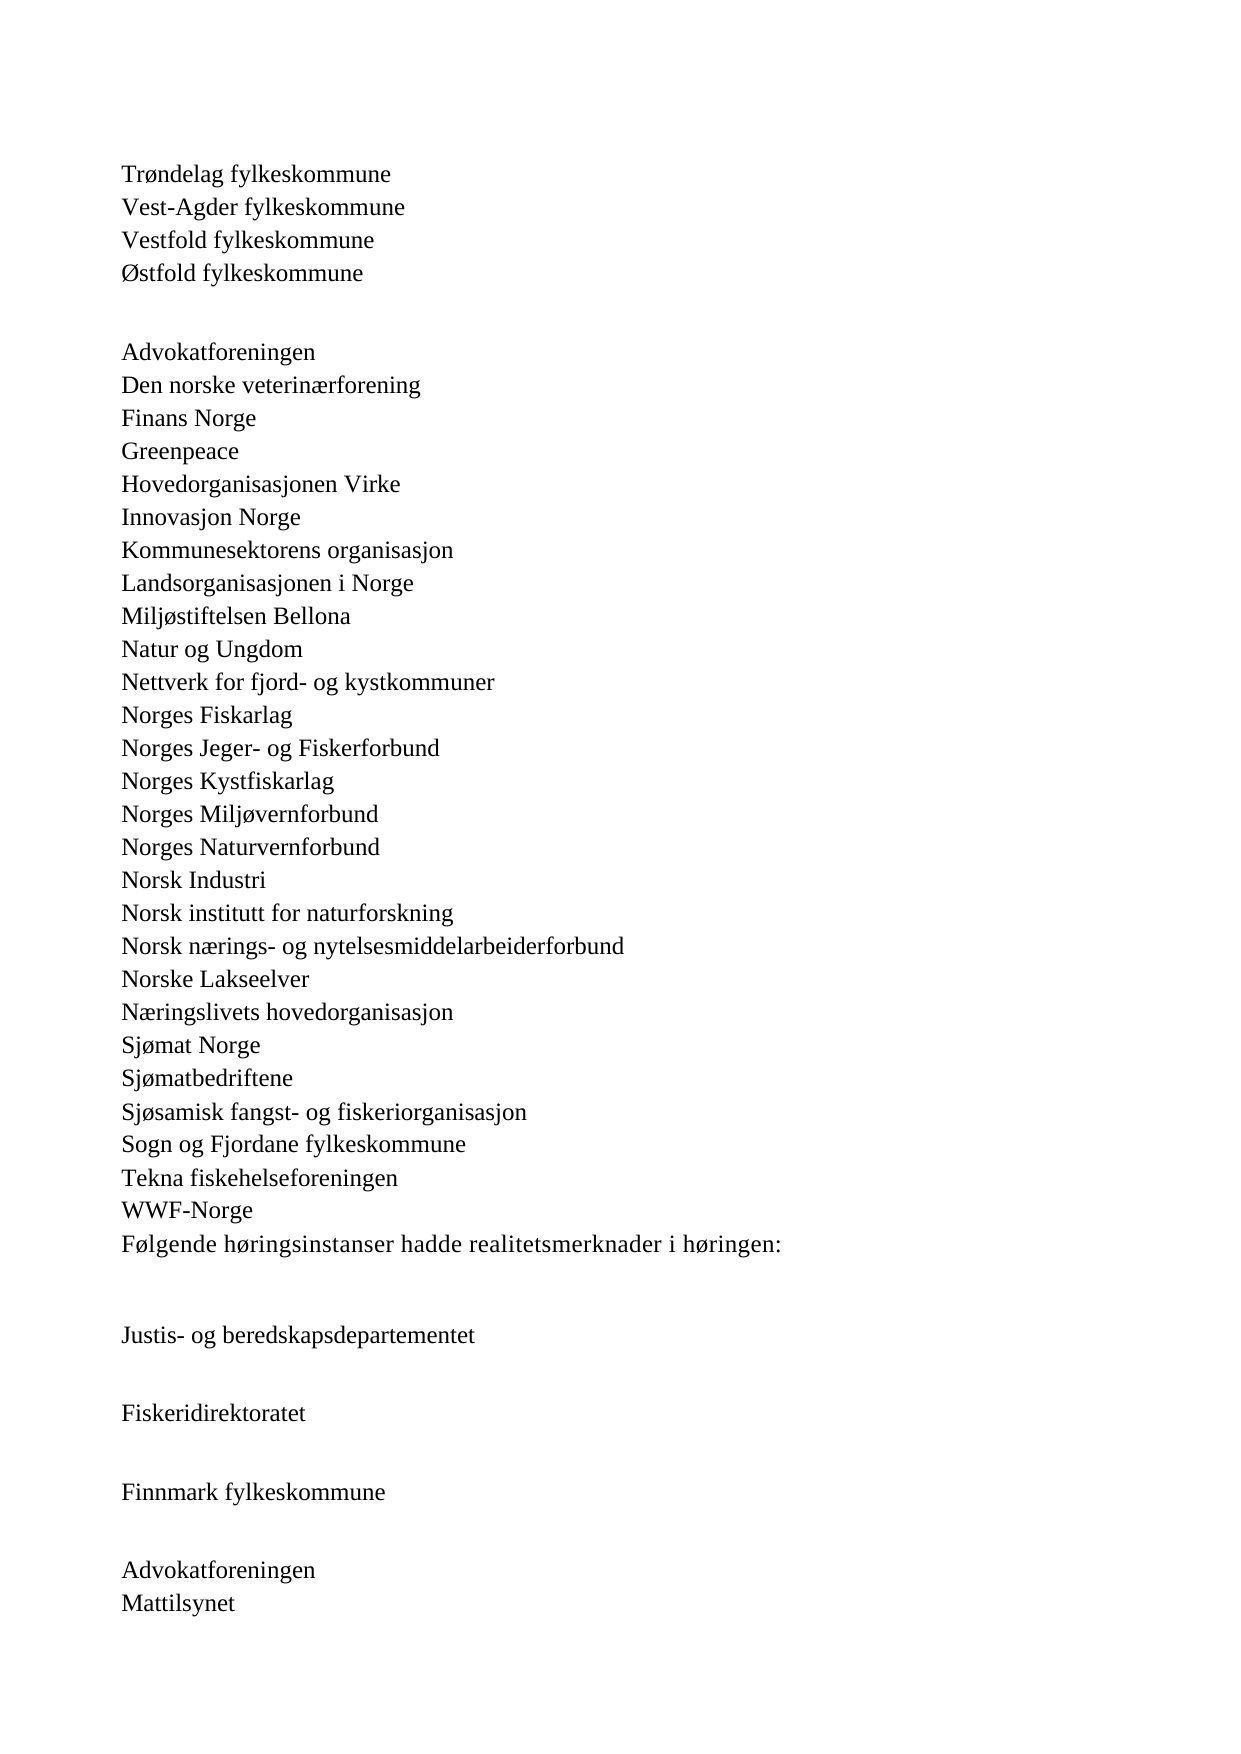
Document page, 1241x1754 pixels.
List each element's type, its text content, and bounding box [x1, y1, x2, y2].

list Næringslivets hovedorganisasjon [121, 997, 1119, 1026]
list WWF-Norge [121, 1196, 1119, 1224]
list Landsorganisasjonen i Norge [121, 568, 1119, 597]
list Sogn og Fjordane fylkeskommune [121, 1129, 1119, 1158]
list Advokatforeningen [121, 1555, 1119, 1584]
list Østfold fylkeskommune [121, 258, 1119, 287]
list Justis- og beredskapsdepartementet [121, 1320, 1119, 1348]
list Miljøstiftelsen Bellona [121, 601, 1119, 630]
list Mattilsynet [121, 1588, 1119, 1617]
list Norges Fiskarlag [121, 700, 1119, 729]
list Finans Norge [121, 403, 1119, 432]
list Sjøsamisk fangst- og fiskeriorganisasjon [121, 1097, 1119, 1125]
list Finnmark fylkeskommune [121, 1477, 1119, 1506]
list Norges Kystfiskarlag [121, 766, 1119, 795]
list Tekna fiskehelseforeningen [121, 1163, 1119, 1191]
list Norges Miljøvernforbund [121, 799, 1119, 828]
list Norges Jeger- og Fiskerforbund [121, 733, 1119, 762]
list Advokatforeningen [121, 337, 1119, 366]
list Norsk institutt for naturforskning [121, 898, 1119, 927]
text Følgende høringsinstanser hadde realitetsmerknader i høringen: [121, 1229, 1119, 1257]
list Norsk nærings- og nytelsesmiddelarbeiderforbund [121, 931, 1119, 960]
list Norske Lakseelver [121, 964, 1119, 993]
list Hovedorganisasjonen Virke [121, 469, 1119, 498]
list Vestfold fylkeskommune [121, 226, 1119, 254]
list Trøndelag fylkeskommune [121, 159, 1119, 188]
list Natur og Ungdom [121, 634, 1119, 663]
list Norsk Industri [121, 865, 1119, 894]
list Fiskeridirektoratet [121, 1398, 1119, 1427]
list Den norske veterinærforening [121, 370, 1119, 399]
list Greenpeace [121, 436, 1119, 465]
list Vest-Agder fylkeskommune [121, 192, 1119, 221]
list Kommunesektorens organisasjon [121, 535, 1119, 564]
list Nettverk for fjord- og kystkommuner [121, 667, 1119, 696]
list Sjømat Norge [121, 1031, 1119, 1059]
list Sjømatbedriftene [121, 1063, 1119, 1092]
list Norges Naturvernforbund [121, 832, 1119, 861]
list Innovasjon Norge [121, 502, 1119, 531]
